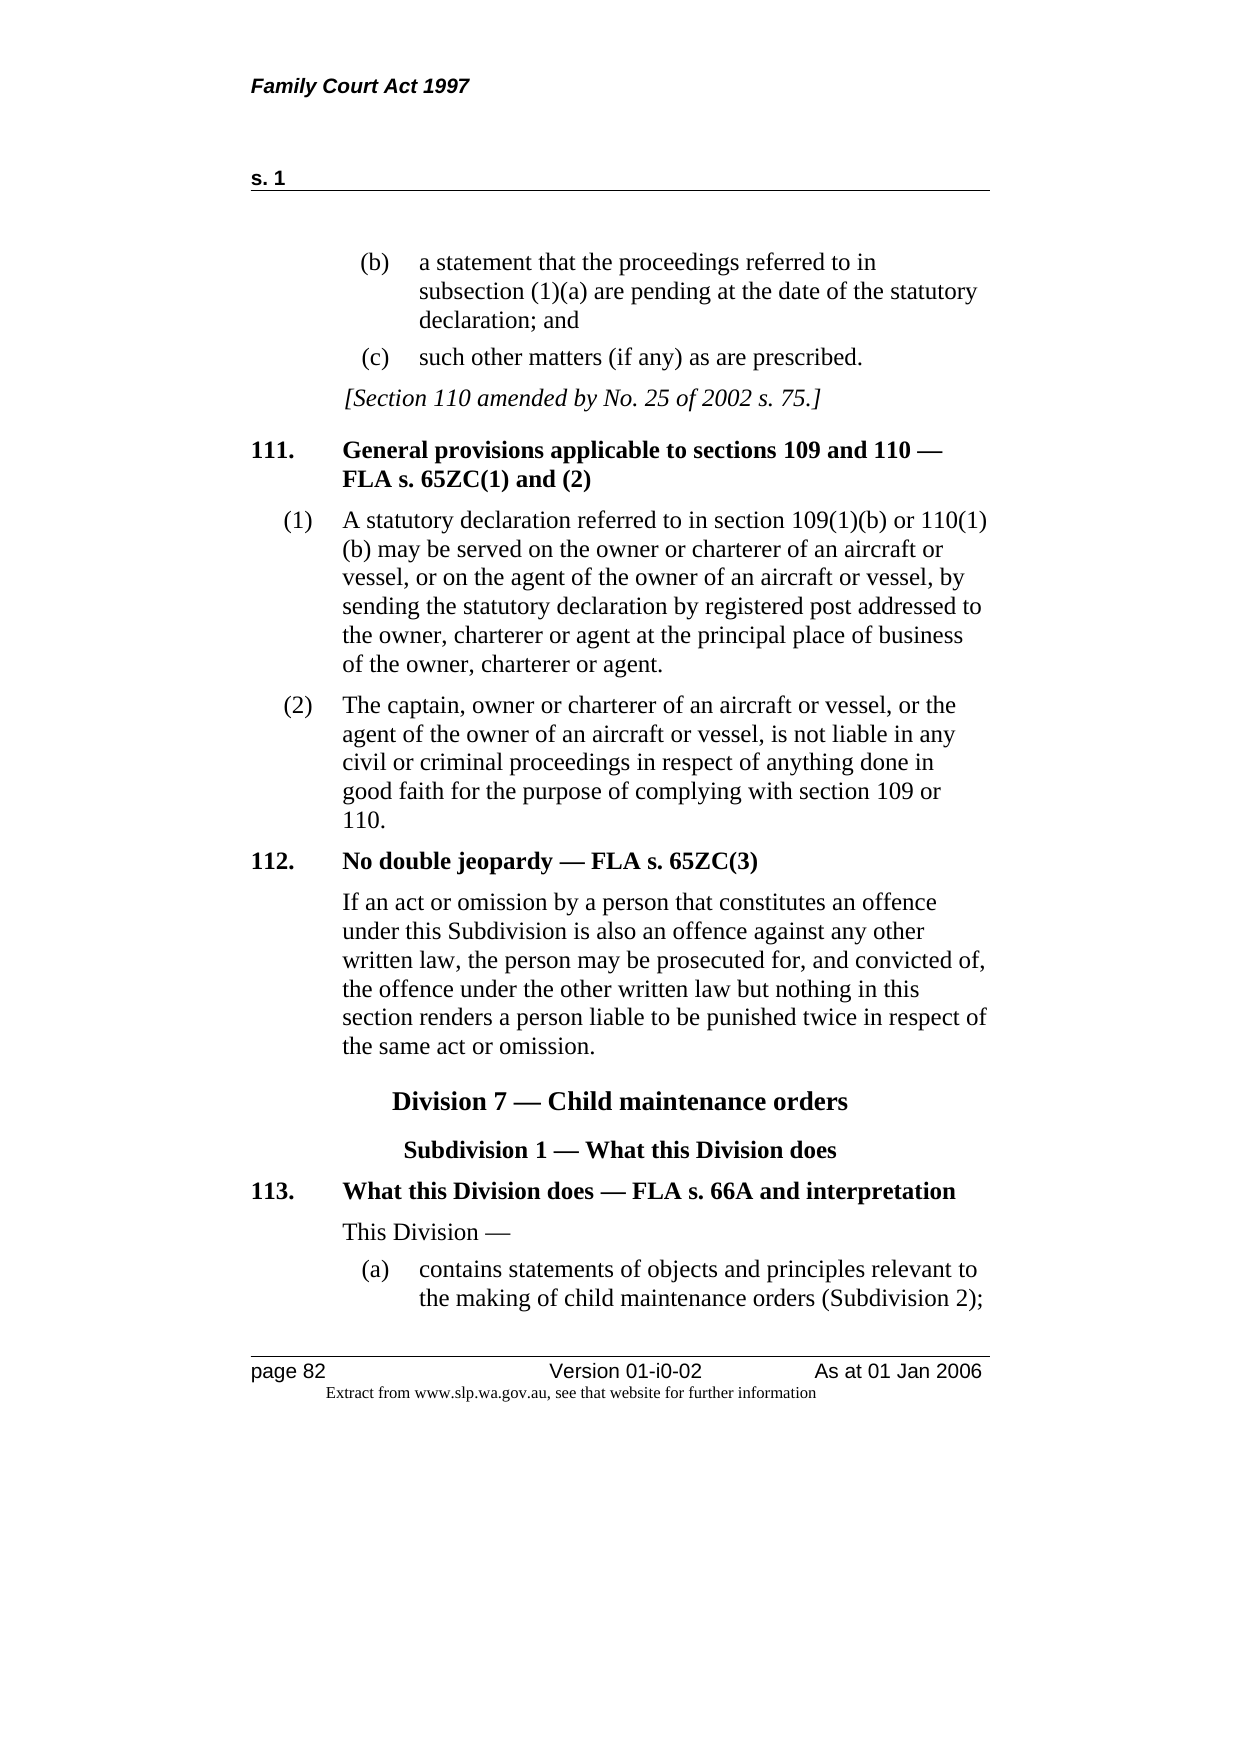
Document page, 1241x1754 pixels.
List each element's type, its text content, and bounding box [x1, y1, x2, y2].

text [Section 110 amended by No. 25 of 2002 s. 75.] [251, 383, 990, 412]
subtitle 111. General provisions applicable to sections 109 and 110 — FLA s. 65ZC(1) and (2) [251, 435, 990, 492]
text (b) a statement that the proceedings referred to in subsection (1)(a) are pending at the date of the statutory declaration; and [251, 247, 990, 334]
text (1) A statutory declaration referred to in section 109(1)(b) or 110(1)(b) may be served on the owner or charterer of an aircraft or vessel, or on the agent of the owner of an aircraft or vessel, by sending the statutory declaration by registered post addressed to the owner, charterer or agent at the principal place of business of the owner, charterer or agent. [251, 505, 990, 677]
subtitle 113. What this Division does — FLA s. 66A and interpretation [251, 1176, 990, 1205]
subtitle Subdivision 1 — What this Division does [251, 1135, 990, 1164]
subtitle Division 7 — Child maintenance orders [251, 1085, 990, 1116]
text If an act or omission by a person that constitutes an offence under this Subdivision is also an offence against any other written law, the person may be prosecuted for, and convicted of, the offence under the other written law but nothing in this section renders a person liable to be punished twice in respect of the same act or omission. [251, 887, 990, 1060]
text (a) contains statements of objects and principles relevant to the making of child maintenance orders (Subdivision 2); [251, 1254, 990, 1312]
text This Division — [251, 1217, 990, 1246]
text (2) The captain, owner or charterer of an aircraft or vessel, or the agent of the owner of an aircraft or vessel, is not liable in any civil or criminal proceedings in respect of anything done in good faith for the purpose of complying with section 109 or 110. [251, 690, 990, 834]
subtitle 112. No double jeopardy — FLA s. 65ZC(3) [251, 846, 990, 875]
text (c) such other matters (if any) as are prescribed. [251, 342, 990, 371]
